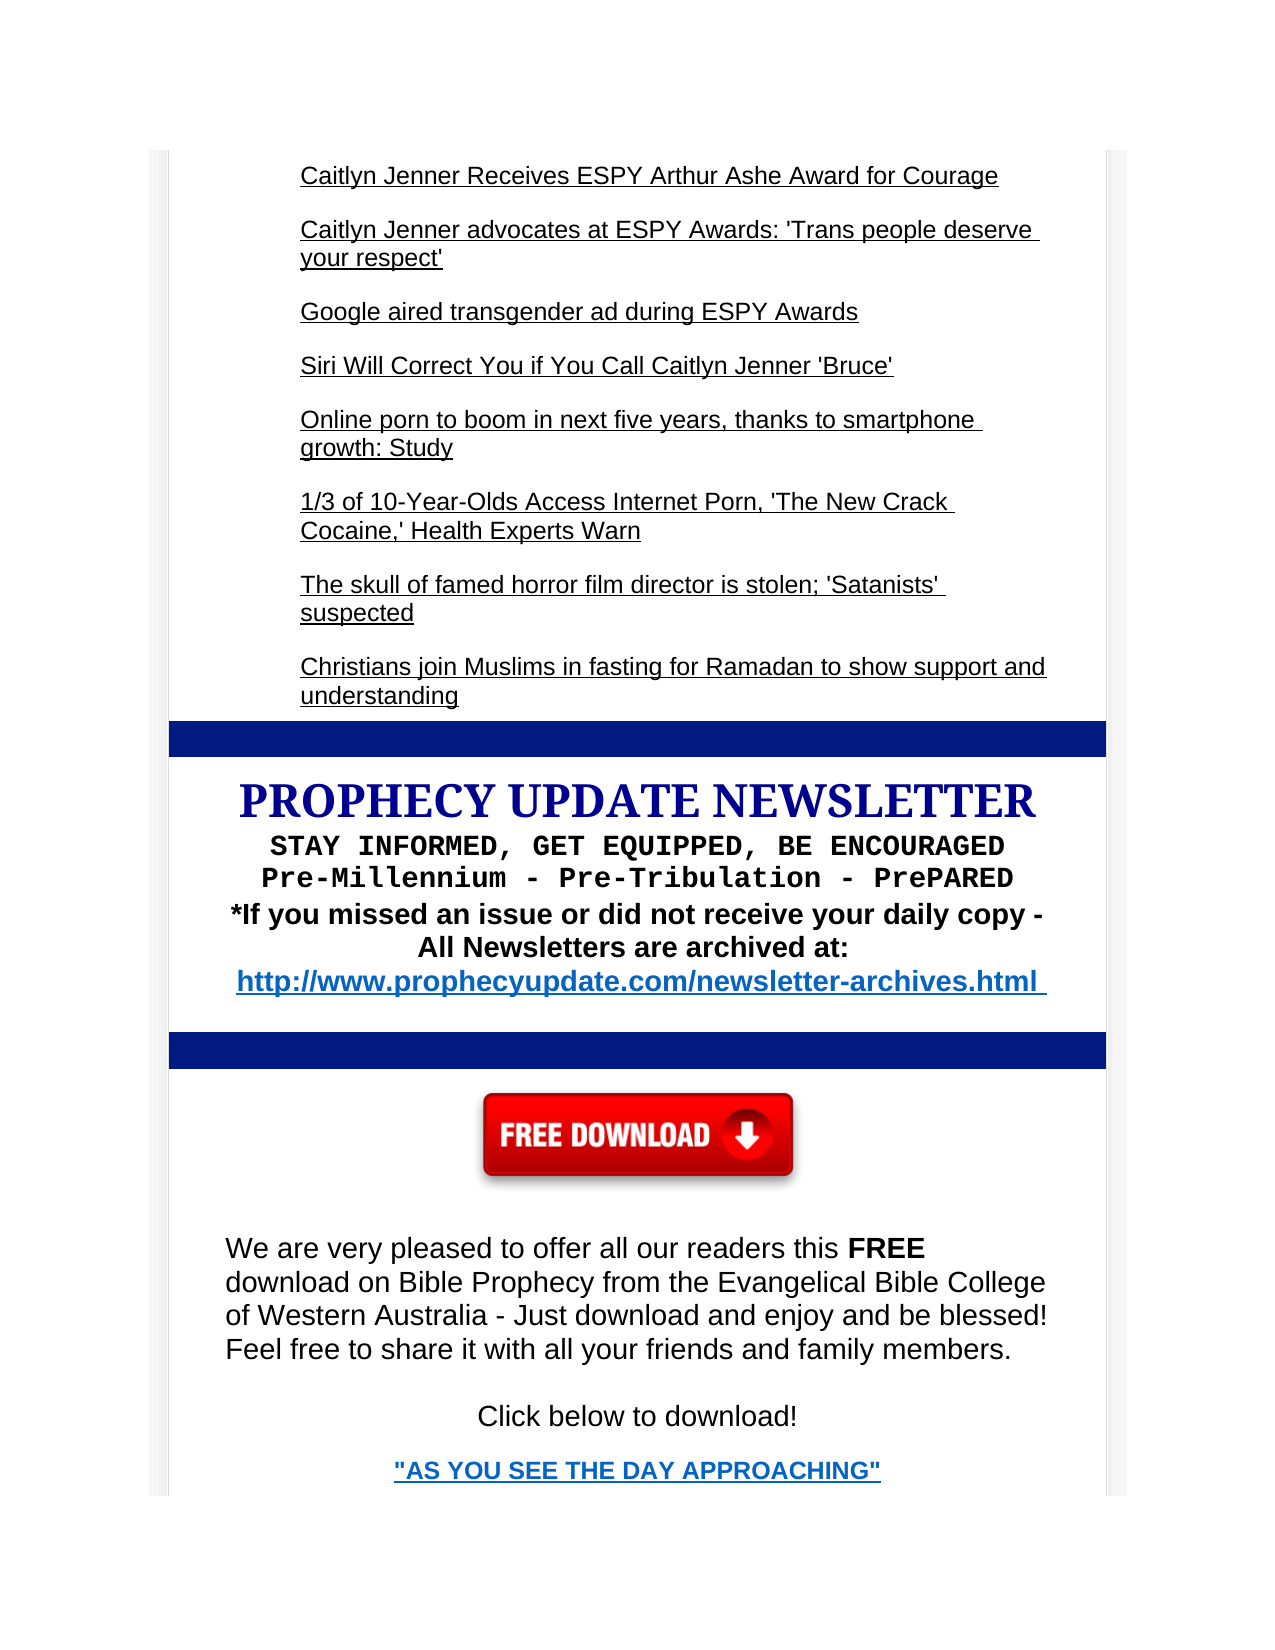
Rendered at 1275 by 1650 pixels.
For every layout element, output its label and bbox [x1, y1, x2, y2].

picture [463, 1079, 812, 1203]
